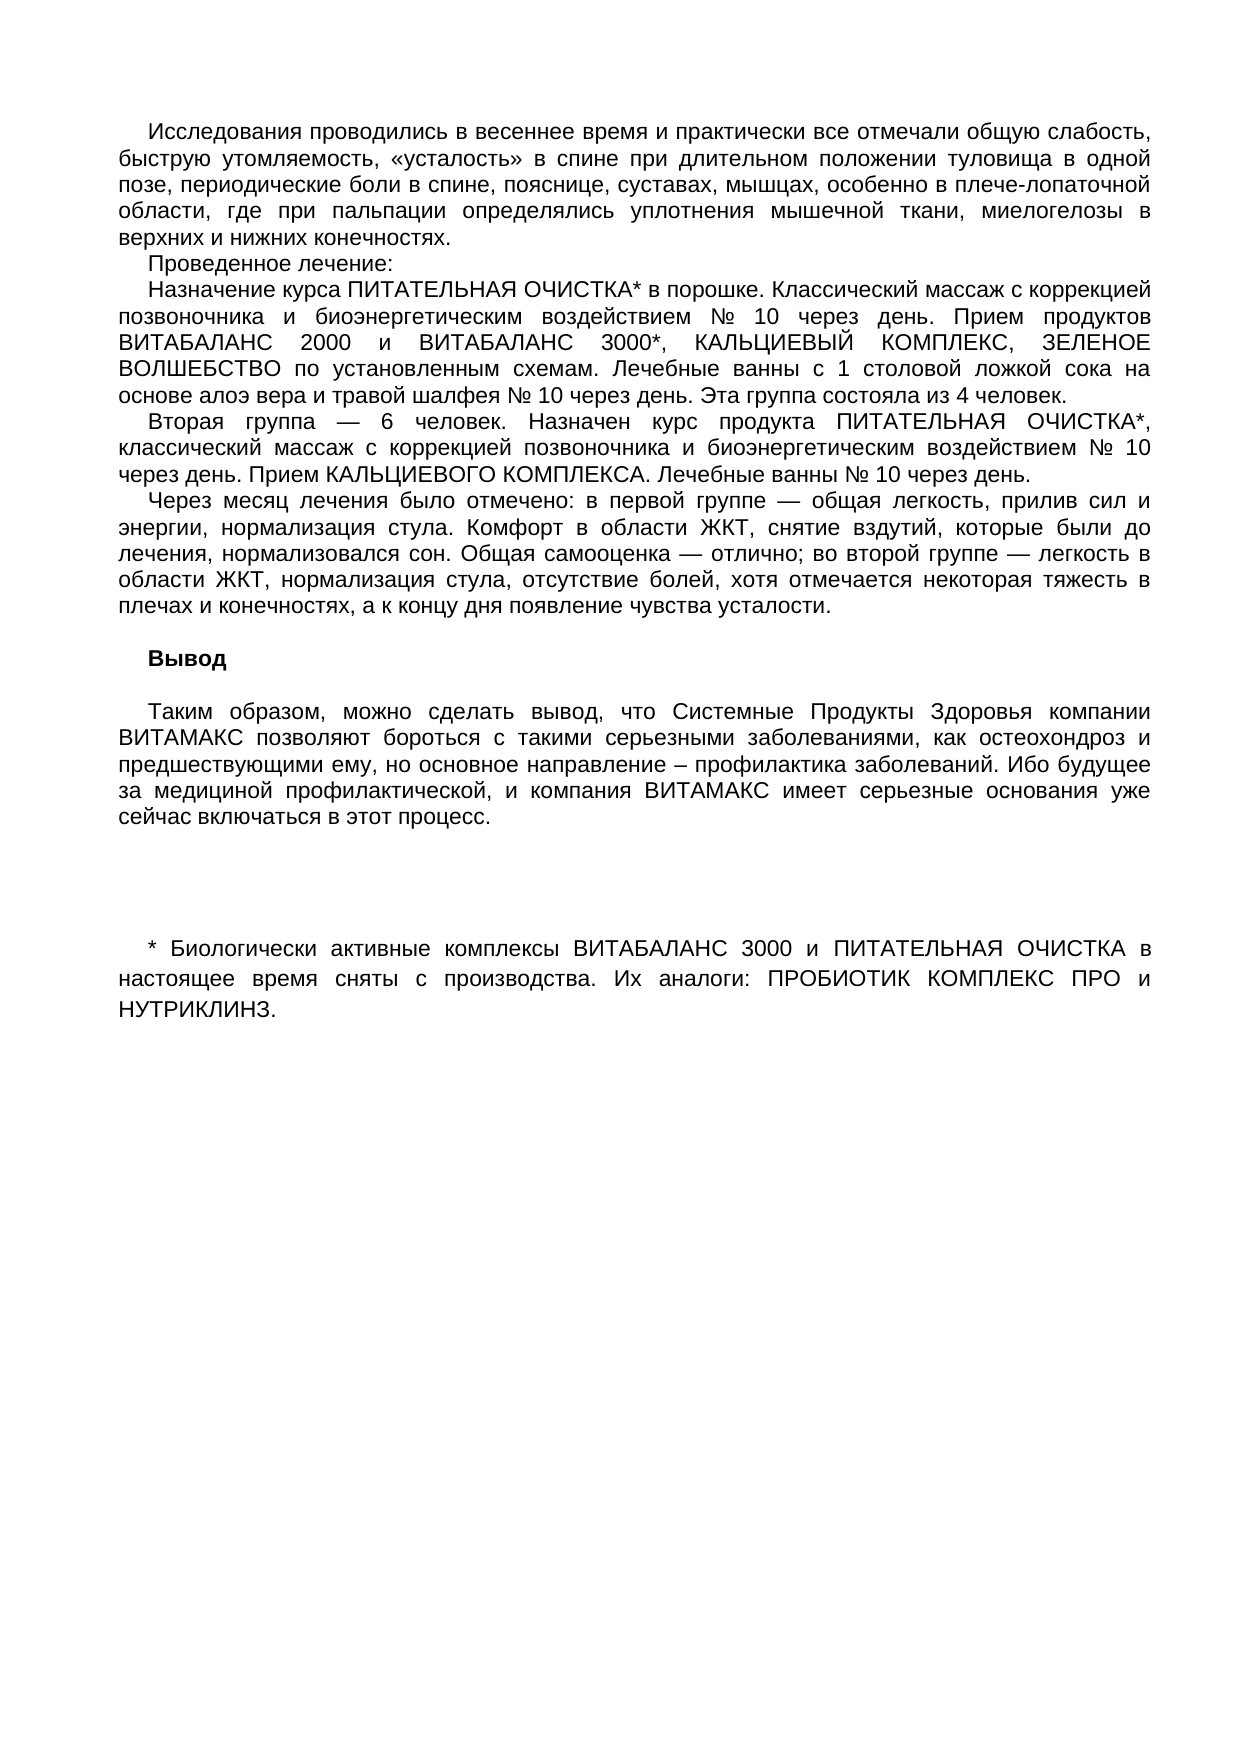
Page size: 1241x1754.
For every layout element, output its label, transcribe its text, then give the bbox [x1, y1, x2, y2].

text Вывод [118, 645, 1152, 672]
text Таким образом, можно сделать вывод, что Системные Продукты Здоровья компании ВИТАМАКС позволяют бороться с такими серьезными заболеваниями, как остеохондроз и предшествующими ему, но основное направление – профилактика заболеваний. Ибо будущее за медициной профилактической, и компания ВИТАМАКС имеет серьезные основания уже сейчас включаться в этот процесс. [118, 698, 1152, 830]
text Проведенное лечение: [118, 250, 1152, 276]
text Исследования проводились в весеннее время и практически все отмечали общую слабость, быструю утомляемость, «усталость» в спине при длительном положении туловища в одной позе, периодические боли в спине, пояснице, суставах, мышцах, особенно в плече-лопаточной области, где при пальпации определялись уплотнения мышечной ткани, миелогелозы в верхних и нижних конечностях. [118, 118, 1152, 250]
text Через месяц лечения было отмечено: в первой группе — общая легкость, прилив сил и энергии, нормализация стула. Комфорт в области ЖКТ, снятие вздутий, которые были до лечения, нормализовался сон. Общая самооценка — отлично; во второй группе — легкость в области ЖКТ, нормализация стула, отсутствие болей, хотя отмечается некоторая тяжесть в плечах и конечностях, а к концу дня появление чувства усталости. [118, 487, 1152, 619]
text Вторая группа — 6 человек. Назначен курс продукта ПИТАТЕЛЬНАЯ ОЧИСТКА*, классический массаж с коррекцией позвоночника и биоэнергетическим воздействием № 10 через день. Прием КАЛЬЦИЕВОГО КОМПЛЕКСА. Лечебные ванны № 10 через день. [118, 408, 1152, 487]
text * Биологически активные комплексы ВИТАБАЛАНС 3000 и Питательная Очистка в настоящее время сняты с производства. Их аналоги: ПРОБИОТИК КОМПЛЕКС ПРО и Нутриклинз. [118, 935, 1152, 1022]
text Назначение курса ПИТАТЕЛЬНАЯ ОЧИСТКА* в порошке. Классический массаж с коррекцией позвоночника и биоэнергетическим воздействием № 10 через день. Прием продуктов ВИТАБАЛАНС 2000 и ВИТАБАЛАНС 3000*, КАЛЬЦИЕВЫЙ КОМПЛЕКС, ЗЕЛЕНОЕ ВОЛШЕБСТВО по установленным схемам. Лечебные ванны с 1 столовой ложкой сока на основе алоэ вера и травой шалфея № 10 через день. Эта группа состояла из 4 человек. [118, 276, 1152, 408]
